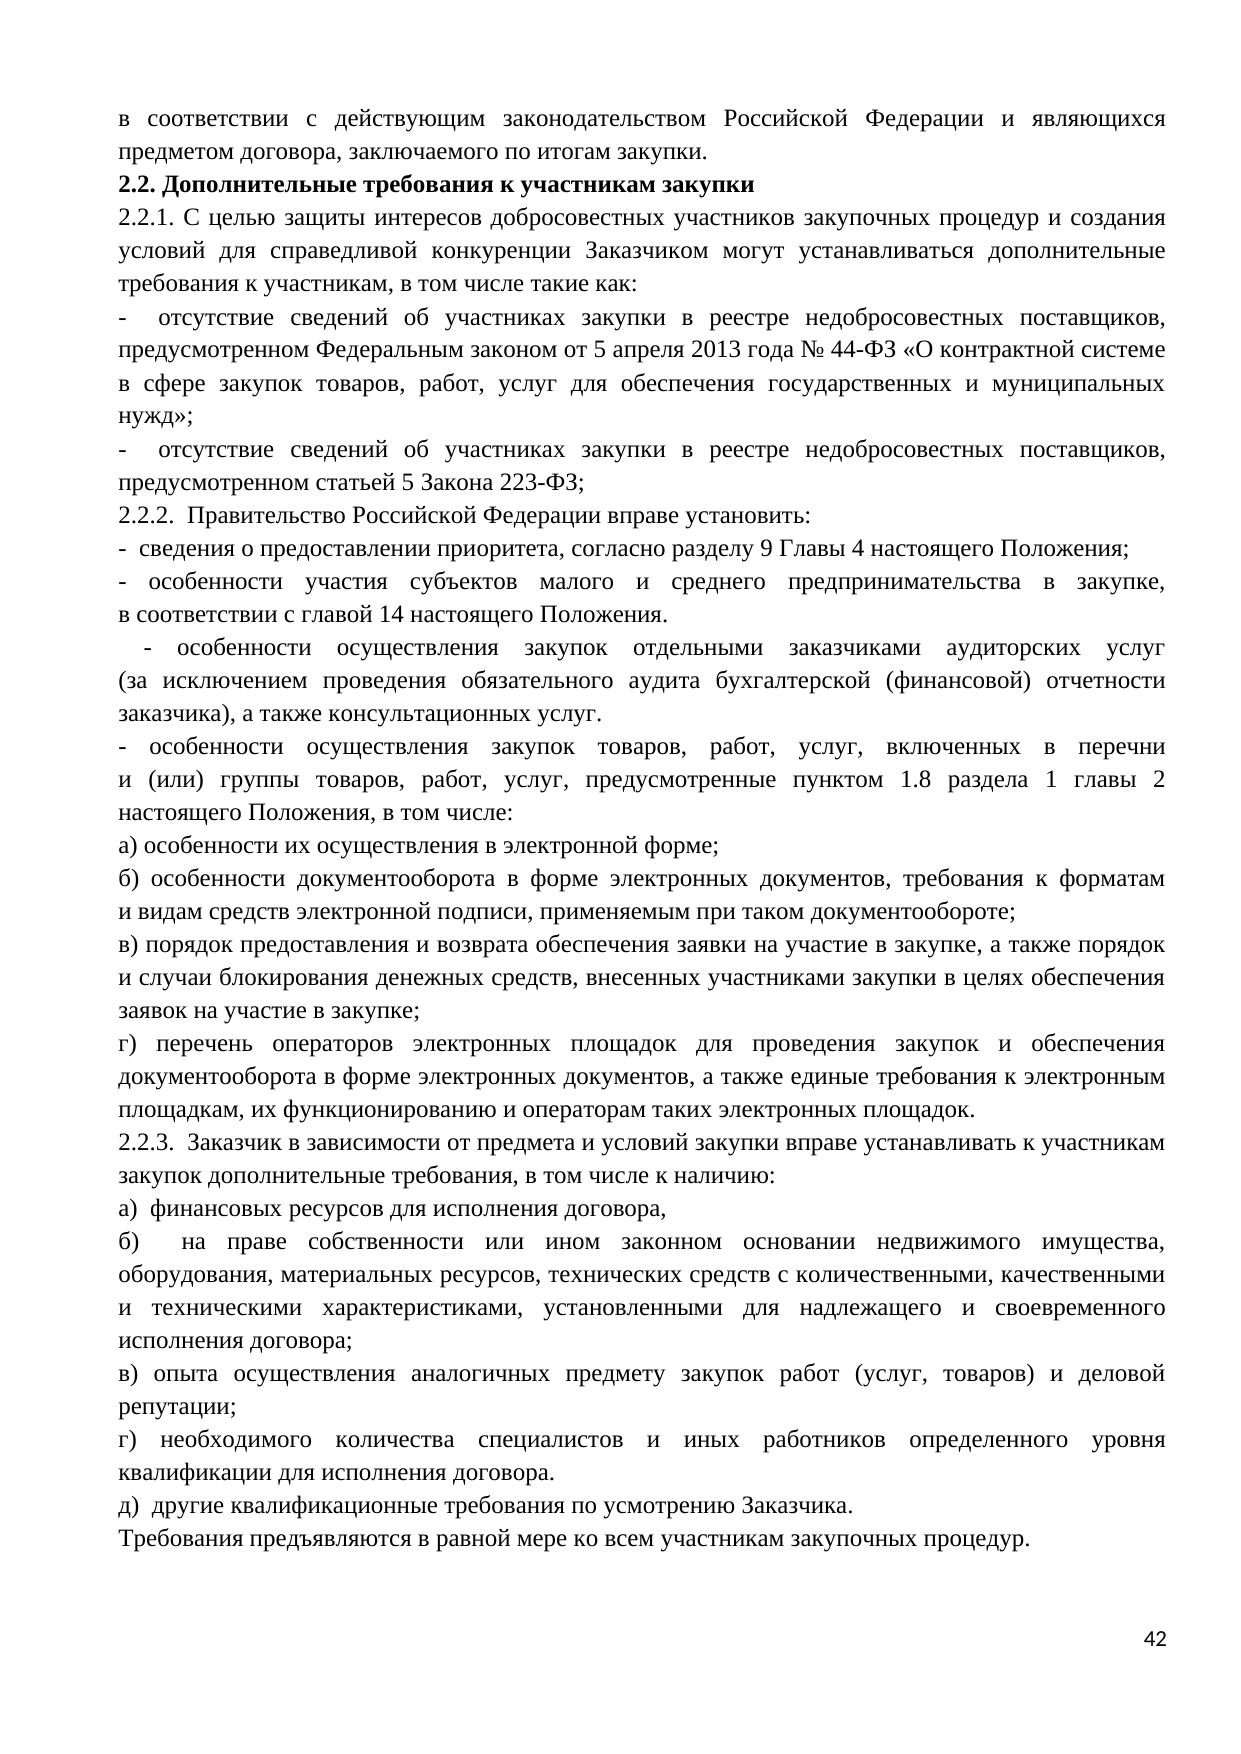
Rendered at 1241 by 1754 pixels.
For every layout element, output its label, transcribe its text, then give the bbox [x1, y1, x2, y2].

text г) необходимого количества специалистов и иных работников определенного уровня квалификации для исполнения договора. [118, 1424, 1167, 1486]
text 2.2. Дополнительные требования к участникам закупки [118, 169, 1167, 198]
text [118, 103, 1167, 165]
text б) на праве собственности или ином законном основании недвижимого имущества, оборудования, материальных ресурсов, технических средств с количественными, качественными и техническими характеристиками, установленными для надлежащего и своевременного исполнения договора; [118, 1226, 1167, 1354]
text а) финансовых ресурсов для исполнения договора, [118, 1193, 1167, 1222]
text - сведения о предоставлении приоритета, согласно разделу 9 Главы 4 настоящего Положения; [118, 533, 1167, 561]
text 2.2.3. Заказчик в зависимости от предмета и условий закупки вправе устанавливать к участникам закупок дополнительные требования, в том числе к наличию: [118, 1127, 1167, 1189]
text г) перечень операторов электронных площадок для проведения закупок и обеспечения документооборота в форме электронных документов, а также единые требования к электронным площадкам, их функционированию и операторам таких электронных площадок. [118, 1028, 1167, 1123]
text - особенности осуществления закупок отдельными заказчиками аудиторских услуг (за исключением проведения обязательного аудита бухгалтерской (финансовой) отчетности заказчика), а также консультационных услуг. [118, 632, 1167, 727]
text 2.2.1. С целью защиты интересов добросовестных участников закупочных процедур и создания условий для справедливой конкуренции Заказчиком могут устанавливаться дополнительные требования к участникам, в том числе такие как: [118, 202, 1167, 297]
text - отсутствие сведений об участниках закупки в реестре недобросовестных поставщиков, предусмотренном Федеральным законом от 5 апреля 2013 года № 44-ФЗ «О контрактной системе в сфере закупок товаров, работ, услуг для обеспечения государственных и муниципальных нужд»; [118, 302, 1167, 429]
text в) порядок предоставления и возврата обеспечения заявки на участие в закупке, а также порядок и случаи блокирования денежных средств, внесенных участниками закупки в целях обеспечения заявок на участие в закупке; [118, 929, 1167, 1024]
text - отсутствие сведений об участниках закупки в реестре недобросовестных поставщиков, предусмотренном статьей 5 Закона 223-ФЗ; [118, 434, 1167, 495]
text в) опыта осуществления аналогичных предмету закупок работ (услуг, товаров) и деловой репутации; [118, 1358, 1167, 1420]
text Требования предъявляются в равной мере ко всем участникам закупочных процедур. [118, 1523, 1167, 1552]
text д) другие квалификационные требования по усмотрению Заказчика. [118, 1490, 1167, 1519]
text а) особенности их осуществления в электронной форме; [118, 830, 1167, 859]
text б) особенности документооборота в форме электронных документов, требования к форматам и видам средств электронной подписи, применяемым при таком документообороте; [118, 863, 1167, 925]
text - особенности осуществления закупок товаров, работ, услуг, включенных в перечни и (или) группы товаров, работ, услуг, предусмотренные пунктом 1.8 раздела 1 главы 2 настоящего Положения, в том числе: [118, 731, 1167, 826]
text 2.2.2. Правительство Российской Федерации вправе установить: [118, 500, 1167, 528]
text - особенности участия субъектов малого и среднего предпринимательства в закупке, в соответствии с главой 14 настоящего Положения. [118, 566, 1167, 627]
